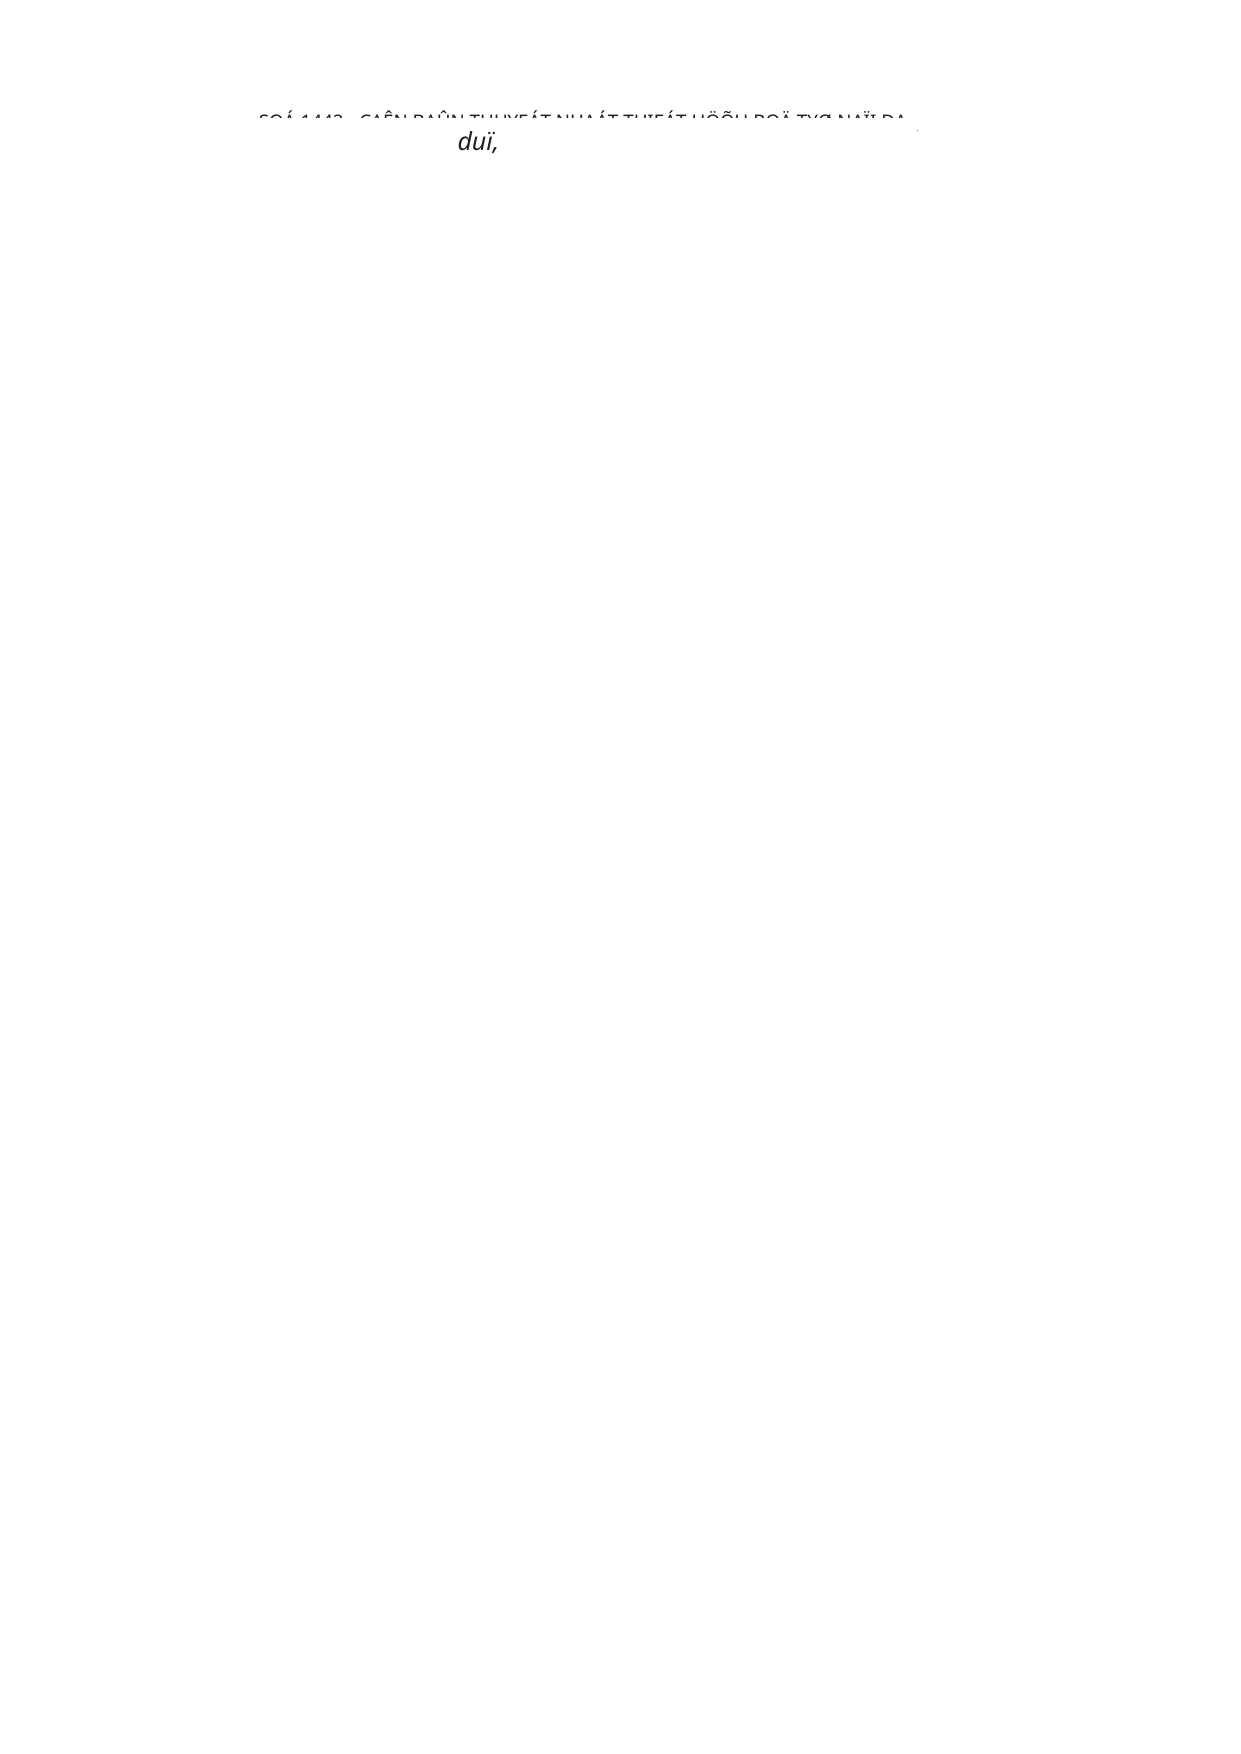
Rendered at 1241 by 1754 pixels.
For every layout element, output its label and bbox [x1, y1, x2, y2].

text [457, 125, 691, 157]
